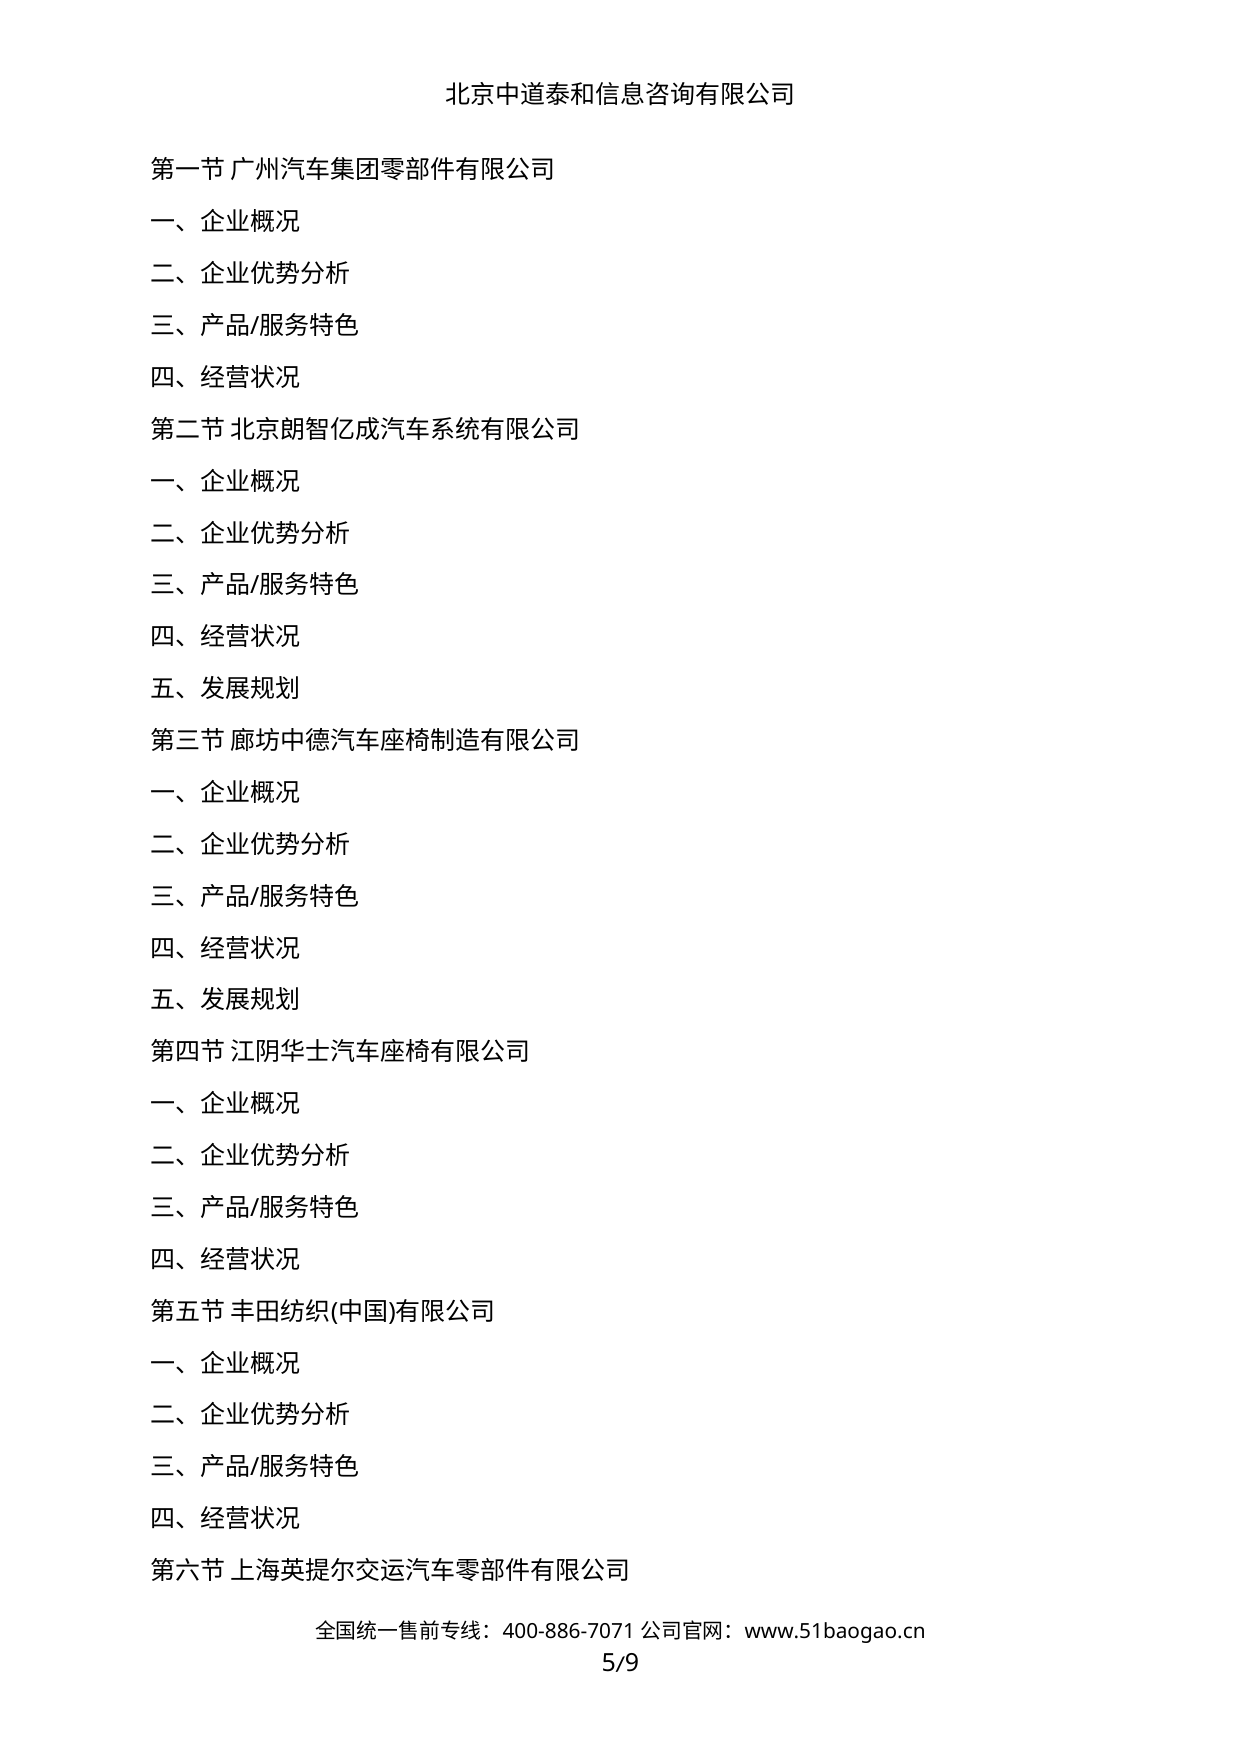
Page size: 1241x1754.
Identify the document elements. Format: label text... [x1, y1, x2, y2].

text 五、发展规划 [150, 980, 1090, 1016]
text 四、经营状况 [150, 928, 1090, 964]
text 第三节 廊坊中德汽车座椅制造有限公司 [150, 721, 1090, 757]
text 三、产品/服务特色 [150, 565, 1090, 601]
text 第五节 丰田纺织(中国)有限公司 [150, 1291, 1090, 1327]
text 第一节 广州汽车集团零部件有限公司 [150, 150, 1090, 186]
text 三、产品/服务特色 [150, 1187, 1090, 1224]
text 二、企业优势分析 [150, 254, 1090, 290]
text 一、企业概况 [150, 1084, 1090, 1120]
text 第六节 上海英提尔交运汽车零部件有限公司 [150, 1551, 1090, 1587]
text 一、企业概况 [150, 202, 1090, 238]
text 二、企业优势分析 [150, 513, 1090, 549]
text 一、企业概况 [150, 1343, 1090, 1379]
text 一、企业概况 [150, 772, 1090, 809]
text 三、产品/服务特色 [150, 876, 1090, 912]
text 四、经营状况 [150, 1499, 1090, 1535]
text 二、企业优势分析 [150, 824, 1090, 861]
text 第四节 江阴华士汽车座椅有限公司 [150, 1032, 1090, 1068]
text 一、企业概况 [150, 461, 1090, 497]
text 四、经营状况 [150, 617, 1090, 653]
text 二、企业优势分析 [150, 1395, 1090, 1431]
text 四、经营状况 [150, 357, 1090, 394]
text 第二节 北京朗智亿成汽车系统有限公司 [150, 409, 1090, 446]
text 二、企业优势分析 [150, 1136, 1090, 1172]
text 五、发展规划 [150, 669, 1090, 705]
text 四、经营状况 [150, 1239, 1090, 1276]
text 三、产品/服务特色 [150, 1447, 1090, 1483]
text 三、产品/服务特色 [150, 306, 1090, 342]
